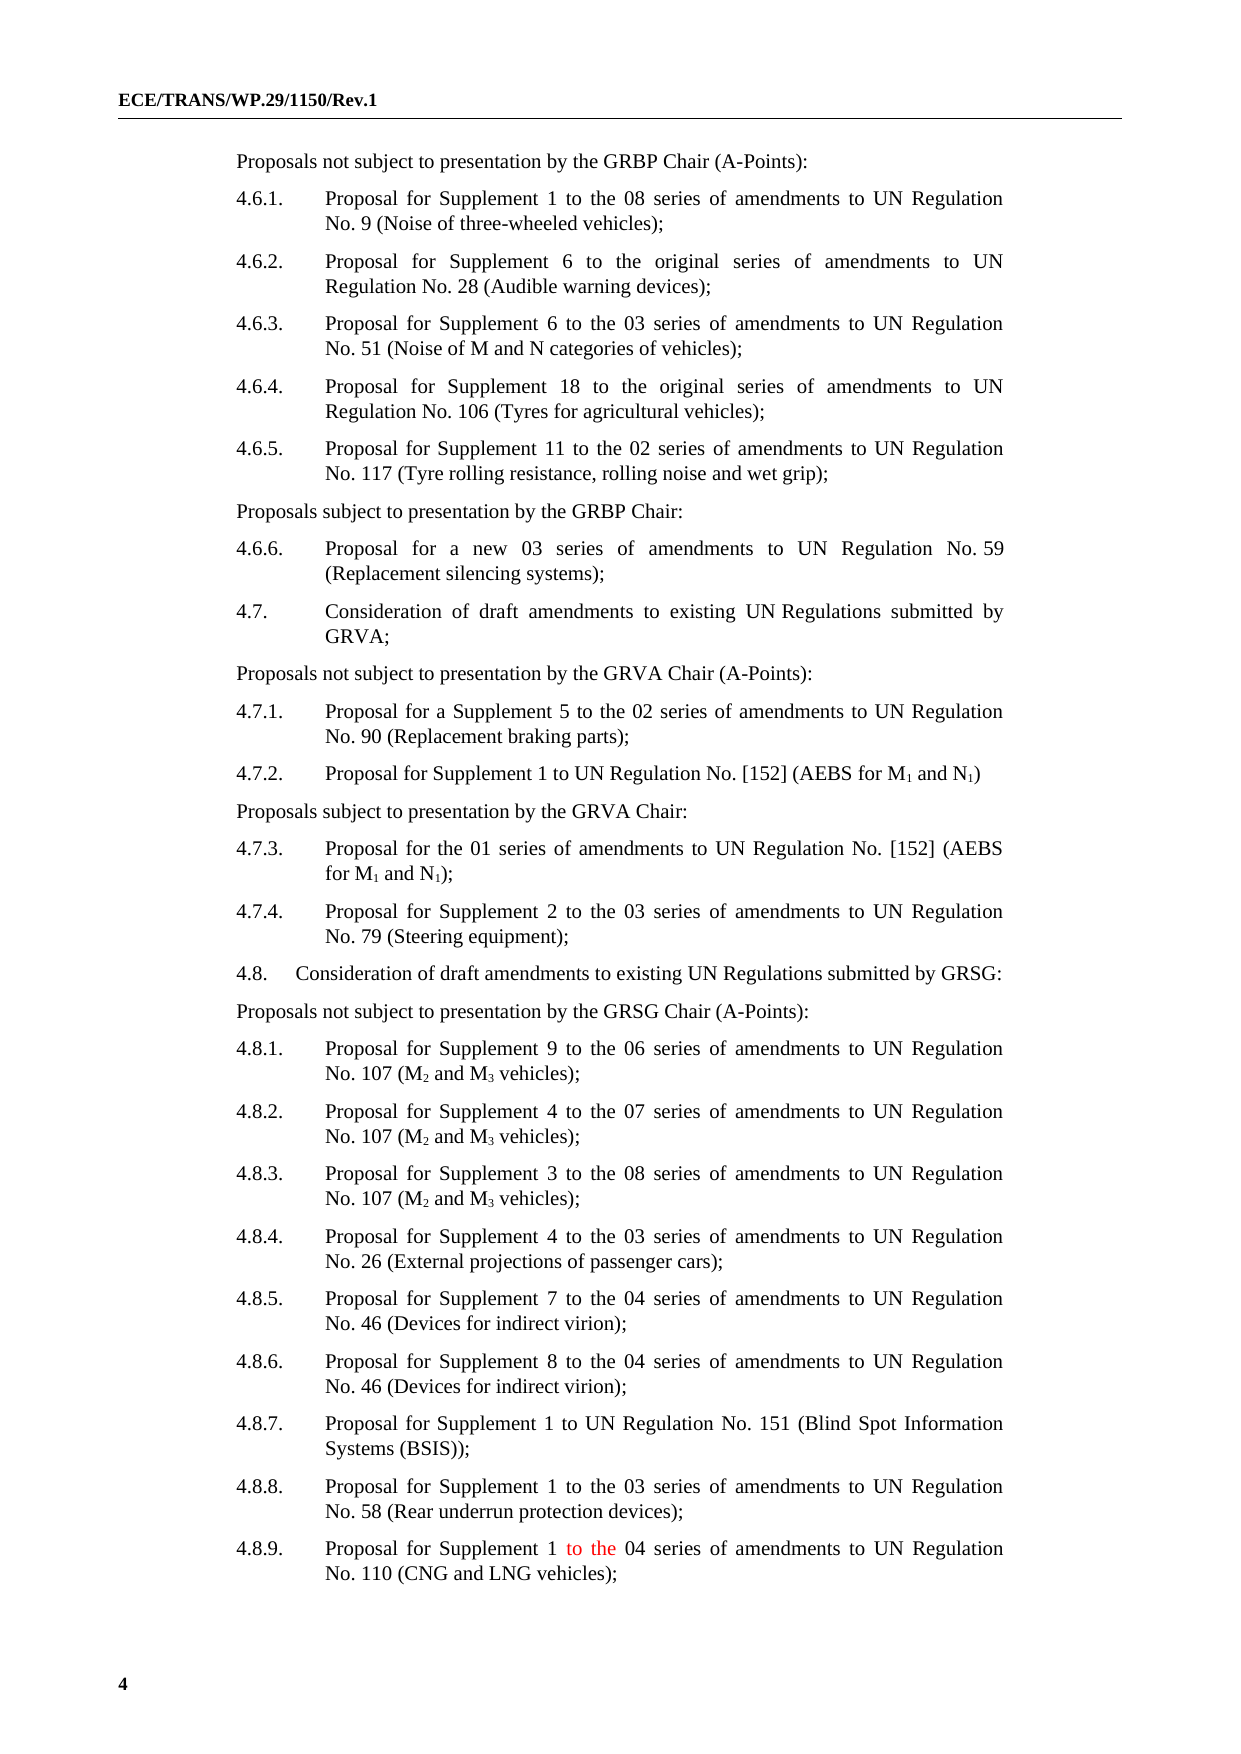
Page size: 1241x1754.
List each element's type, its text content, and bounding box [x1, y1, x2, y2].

text 4.8.4. Proposal for Supplement 4 to the 03 series of amendments to UN Regulation No. 26 (External projections of passenger cars); [236, 1223, 1004, 1273]
text 4.6.5. Proposal for Supplement 11 to the 02 series of amendments to UN Regulation No. 117 (Tyre rolling resistance, rolling noise and wet grip); [236, 435, 1004, 485]
text Proposals not subject to presentation by the GRSG Chair (A-Points): [236, 998, 1004, 1023]
text Proposals not subject to presentation by the GRBP Chair (A-Points): [236, 148, 1004, 173]
text 4.8.1. Proposal for Supplement 9 to the 06 series of amendments to UN Regulation No. 107 (M2 and M3 vehicles); [236, 1035, 1004, 1085]
text 4.6.3. Proposal for Supplement 6 to the 03 series of amendments to UN Regulation No. 51 (Noise of M and N categories of vehicles); [236, 310, 1004, 360]
text 4.6.1. Proposal for Supplement 1 to the 08 series of amendments to UN Regulation No. 9 (Noise of three-wheeled vehicles); [236, 185, 1004, 235]
text 4.7.1. Proposal for a Supplement 5 to the 02 series of amendments to UN Regulation No. 90 (Replacement braking parts); [236, 698, 1004, 748]
text 4.8.8. Proposal for Supplement 1 to the 03 series of amendments to UN Regulation No. 58 (Rear underrun protection devices); [236, 1473, 1004, 1523]
text 4.7.3. Proposal for the 01 series of amendments to UN Regulation No. [152] (AEBS for M1 and N1); [236, 835, 1004, 885]
text 4.7.2. Proposal for Supplement 1 to UN Regulation No. [152] (AEBS for M1 and N1) [236, 760, 1004, 785]
text 4.6.6. Proposal for a new 03 series of amendments to UN Regulation No. 59 (Replacement silencing systems); [236, 535, 1004, 585]
text 4.6.2. Proposal for Supplement 6 to the original series of amendments to UN Regulation No. 28 (Audible warning devices); [236, 248, 1004, 298]
text 4.8.3. Proposal for Supplement 3 to the 08 series of amendments to UN Regulation No. 107 (M2 and M3 vehicles); [236, 1160, 1004, 1210]
text 4.8.6. Proposal for Supplement 8 to the 04 series of amendments to UN Regulation No. 46 (Devices for indirect virion); [236, 1348, 1004, 1398]
text 4.7.4. Proposal for Supplement 2 to the 03 series of amendments to UN Regulation No. 79 (Steering equipment); [236, 898, 1004, 948]
text 4.8. Consideration of draft amendments to existing UN Regulations submitted by GRSG: [118, 960, 1004, 985]
text 4.8.9. Proposal for Supplement 1 to the 04 series of amendments to UN Regulation No. 110 (CNG and LNG vehicles); [236, 1535, 1004, 1585]
text Proposals subject to presentation by the GRVA Chair: [236, 798, 1004, 823]
text Proposals not subject to presentation by the GRVA Chair (A-Points): [236, 660, 1004, 685]
text 4.6.4. Proposal for Supplement 18 to the original series of amendments to UN Regulation No. 106 (Tyres for agricultural vehicles); [236, 373, 1004, 423]
text 4.7. Consideration of draft amendments to existing UN Regulations submitted by GRVA; [236, 598, 1004, 648]
text Proposals subject to presentation by the GRBP Chair: [236, 498, 1004, 523]
text 4.8.2. Proposal for Supplement 4 to the 07 series of amendments to UN Regulation No. 107 (M2 and M3 vehicles); [236, 1098, 1004, 1148]
text 4.8.5. Proposal for Supplement 7 to the 04 series of amendments to UN Regulation No. 46 (Devices for indirect virion); [236, 1285, 1004, 1335]
text 4.8.7. Proposal for Supplement 1 to UN Regulation No. 151 (Blind Spot Information Systems (BSIS)); [236, 1410, 1004, 1460]
